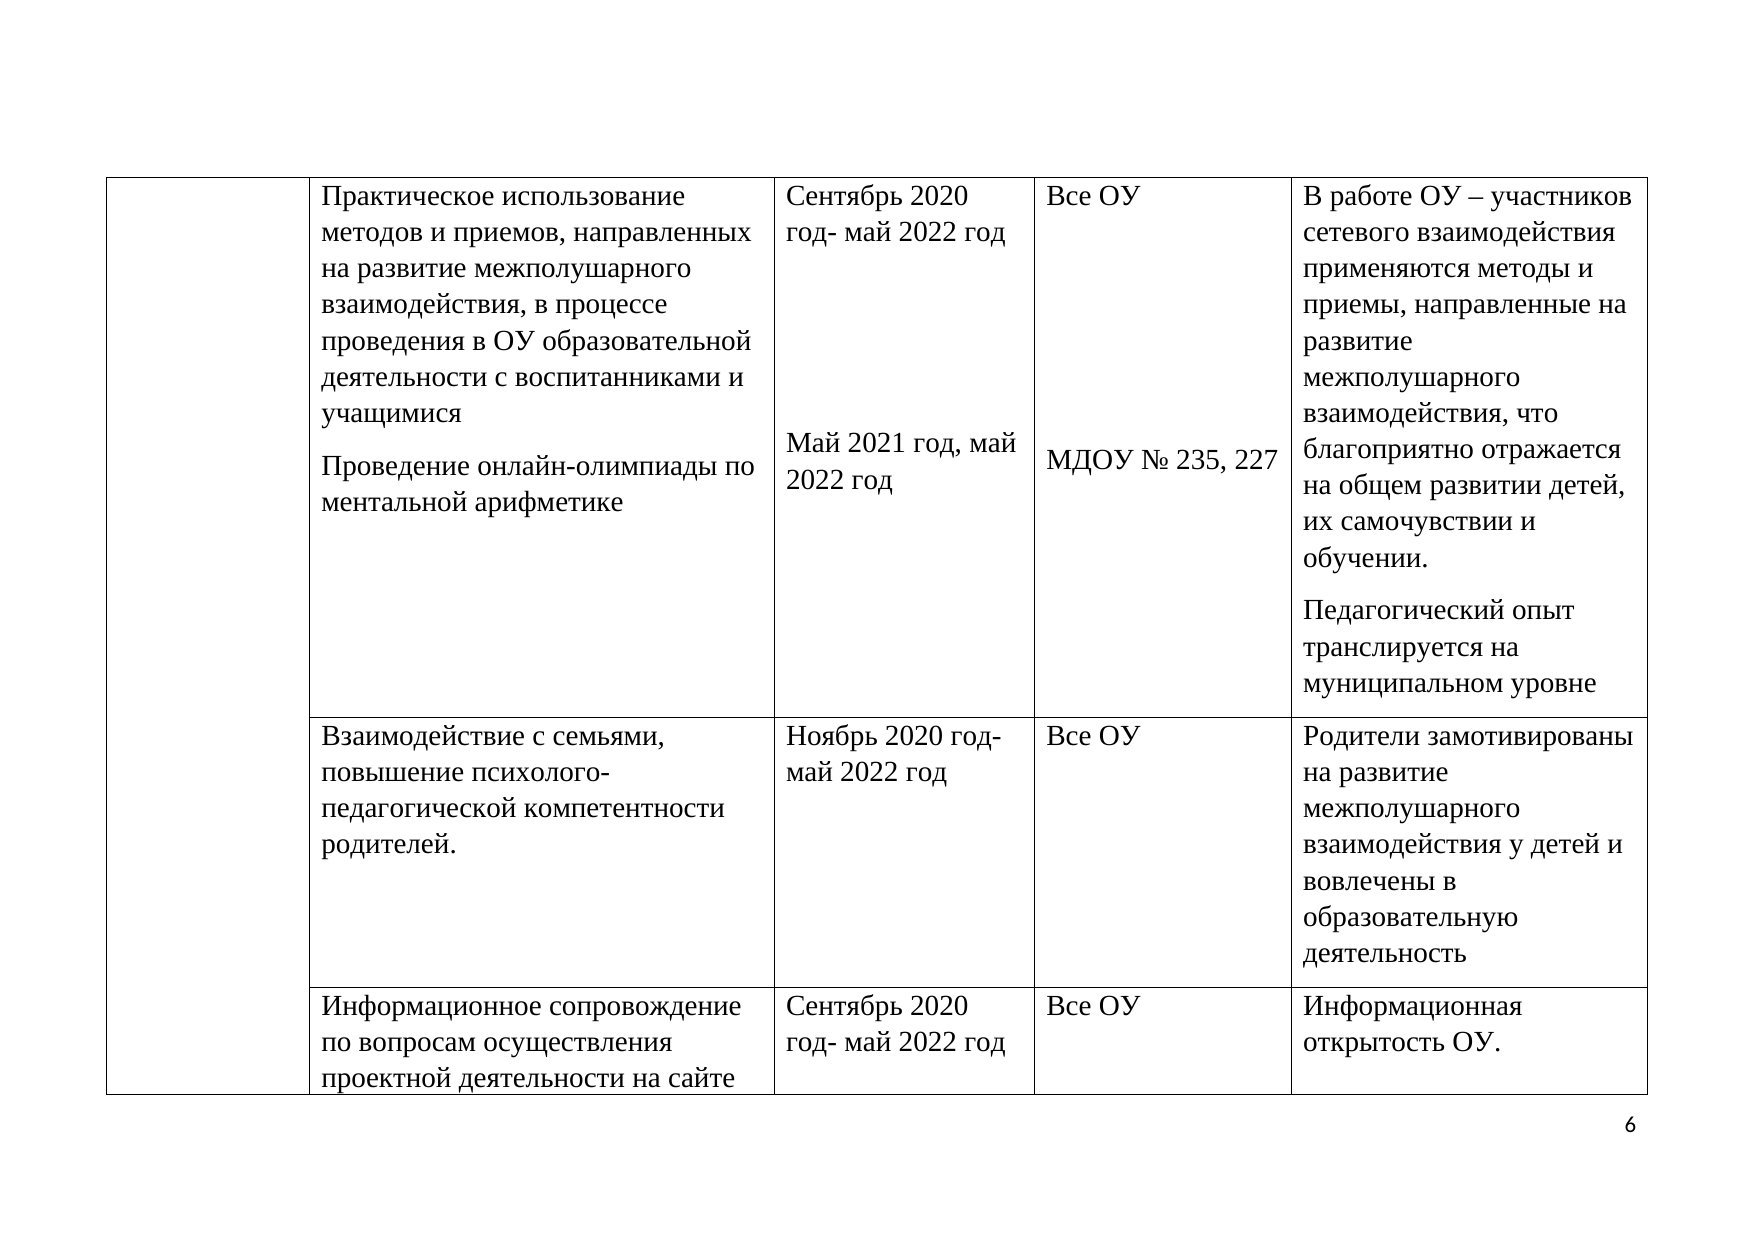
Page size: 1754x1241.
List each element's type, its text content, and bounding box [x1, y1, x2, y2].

table_cell Практическое использование методов и приемов, направленных на развитие межполушарного взаимодействия, в процессе проведения в ОУ образовательной деятельности с воспитанниками и учащимися Проведение онлайн-олимпиады по ментальной арифметике [310, 178, 774, 717]
table_cell В работе ОУ – участников сетевого взаимодействия применяются методы и приемы, направленные на развитие межполушарного взаимодействия, что благоприятно отражается на общем развитии детей, их самочувствии и обучении. Педагогический опыт транслируется на муниципальном уровне [1292, 178, 1647, 717]
table_cell Все ОУ [1035, 988, 1291, 1094]
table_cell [775, 988, 1034, 1094]
table_cell Ноябрь 2020 год- май 2022 год [775, 718, 1034, 987]
table_cell Все ОУ [1035, 718, 1291, 987]
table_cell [1292, 988, 1647, 1094]
table_cell Сентябрь 2020 год- май 2022 год Май 2021 год, май 2022 год [775, 178, 1034, 717]
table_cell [310, 988, 774, 1094]
table_cell Родители замотивированы на развитие межполушарного взаимодействия у детей и вовлечены в образовательную деятельность [1292, 718, 1647, 987]
table_cell Взаимодействие с семьями, повышение психолого-педагогической компетентности родителей. [310, 718, 774, 987]
table_cell Все ОУ МДОУ № 235, 227 [1035, 178, 1291, 717]
